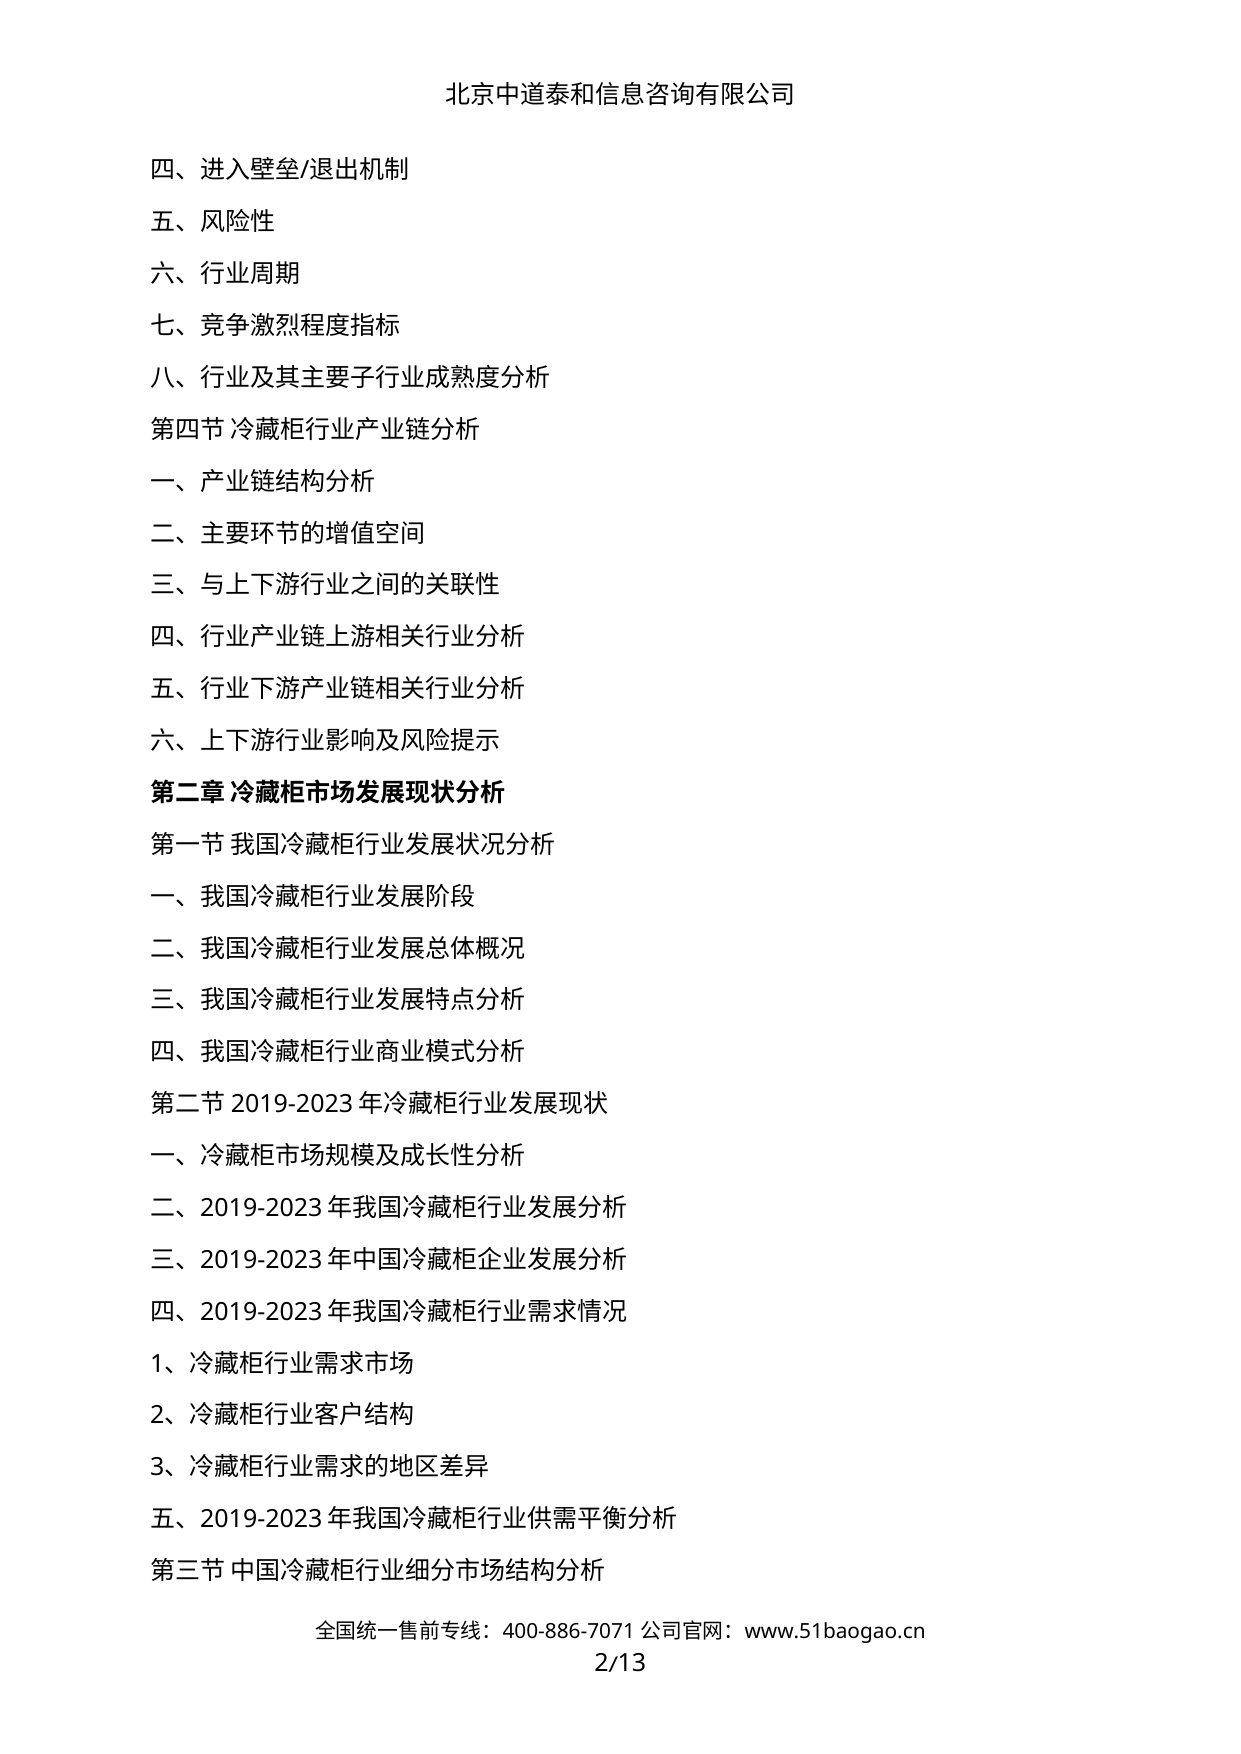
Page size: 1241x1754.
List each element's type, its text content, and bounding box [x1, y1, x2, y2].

text 四、我国冷藏柜行业商业模式分析 [150, 1032, 1090, 1068]
text 四、行业产业链上游相关行业分析 [150, 617, 1090, 653]
text 第二章 冷藏柜市场发展现状分析 [150, 772, 1090, 809]
text 六、上下游行业影响及风险提示 [150, 721, 1090, 757]
text 三、我国冷藏柜行业发展特点分析 [150, 980, 1090, 1016]
text 二、我国冷藏柜行业发展总体概况 [150, 928, 1090, 964]
text 五、行业下游产业链相关行业分析 [150, 669, 1090, 705]
text 三、与上下游行业之间的关联性 [150, 565, 1090, 601]
text 第二节 2019-2023年冷藏柜行业发展现状 [150, 1084, 1090, 1120]
text 一、产业链结构分析 [150, 461, 1090, 497]
text 六、行业周期 [150, 254, 1090, 290]
text 八、行业及其主要子行业成熟度分析 [150, 357, 1090, 394]
text 一、我国冷藏柜行业发展阶段 [150, 876, 1090, 912]
text 一、冷藏柜市场规模及成长性分析 [150, 1136, 1090, 1172]
text 2、冷藏柜行业客户结构 [150, 1395, 1090, 1431]
text 五、风险性 [150, 202, 1090, 238]
text 3、冷藏柜行业需求的地区差异 [150, 1447, 1090, 1483]
text 四、2019-2023年我国冷藏柜行业需求情况 [150, 1291, 1090, 1327]
text 七、竞争激烈程度指标 [150, 306, 1090, 342]
text 二、主要环节的增值空间 [150, 513, 1090, 549]
text 第四节 冷藏柜行业产业链分析 [150, 409, 1090, 446]
text 1、冷藏柜行业需求市场 [150, 1343, 1090, 1379]
text 二、2019-2023年我国冷藏柜行业发展分析 [150, 1187, 1090, 1224]
text 第三节 中国冷藏柜行业细分市场结构分析 [150, 1551, 1090, 1587]
text 三、2019-2023年中国冷藏柜企业发展分析 [150, 1239, 1090, 1276]
text 四、进入壁垒/退出机制 [150, 150, 1090, 186]
text 第一节 我国冷藏柜行业发展状况分析 [150, 824, 1090, 861]
text 五、2019-2023年我国冷藏柜行业供需平衡分析 [150, 1499, 1090, 1535]
